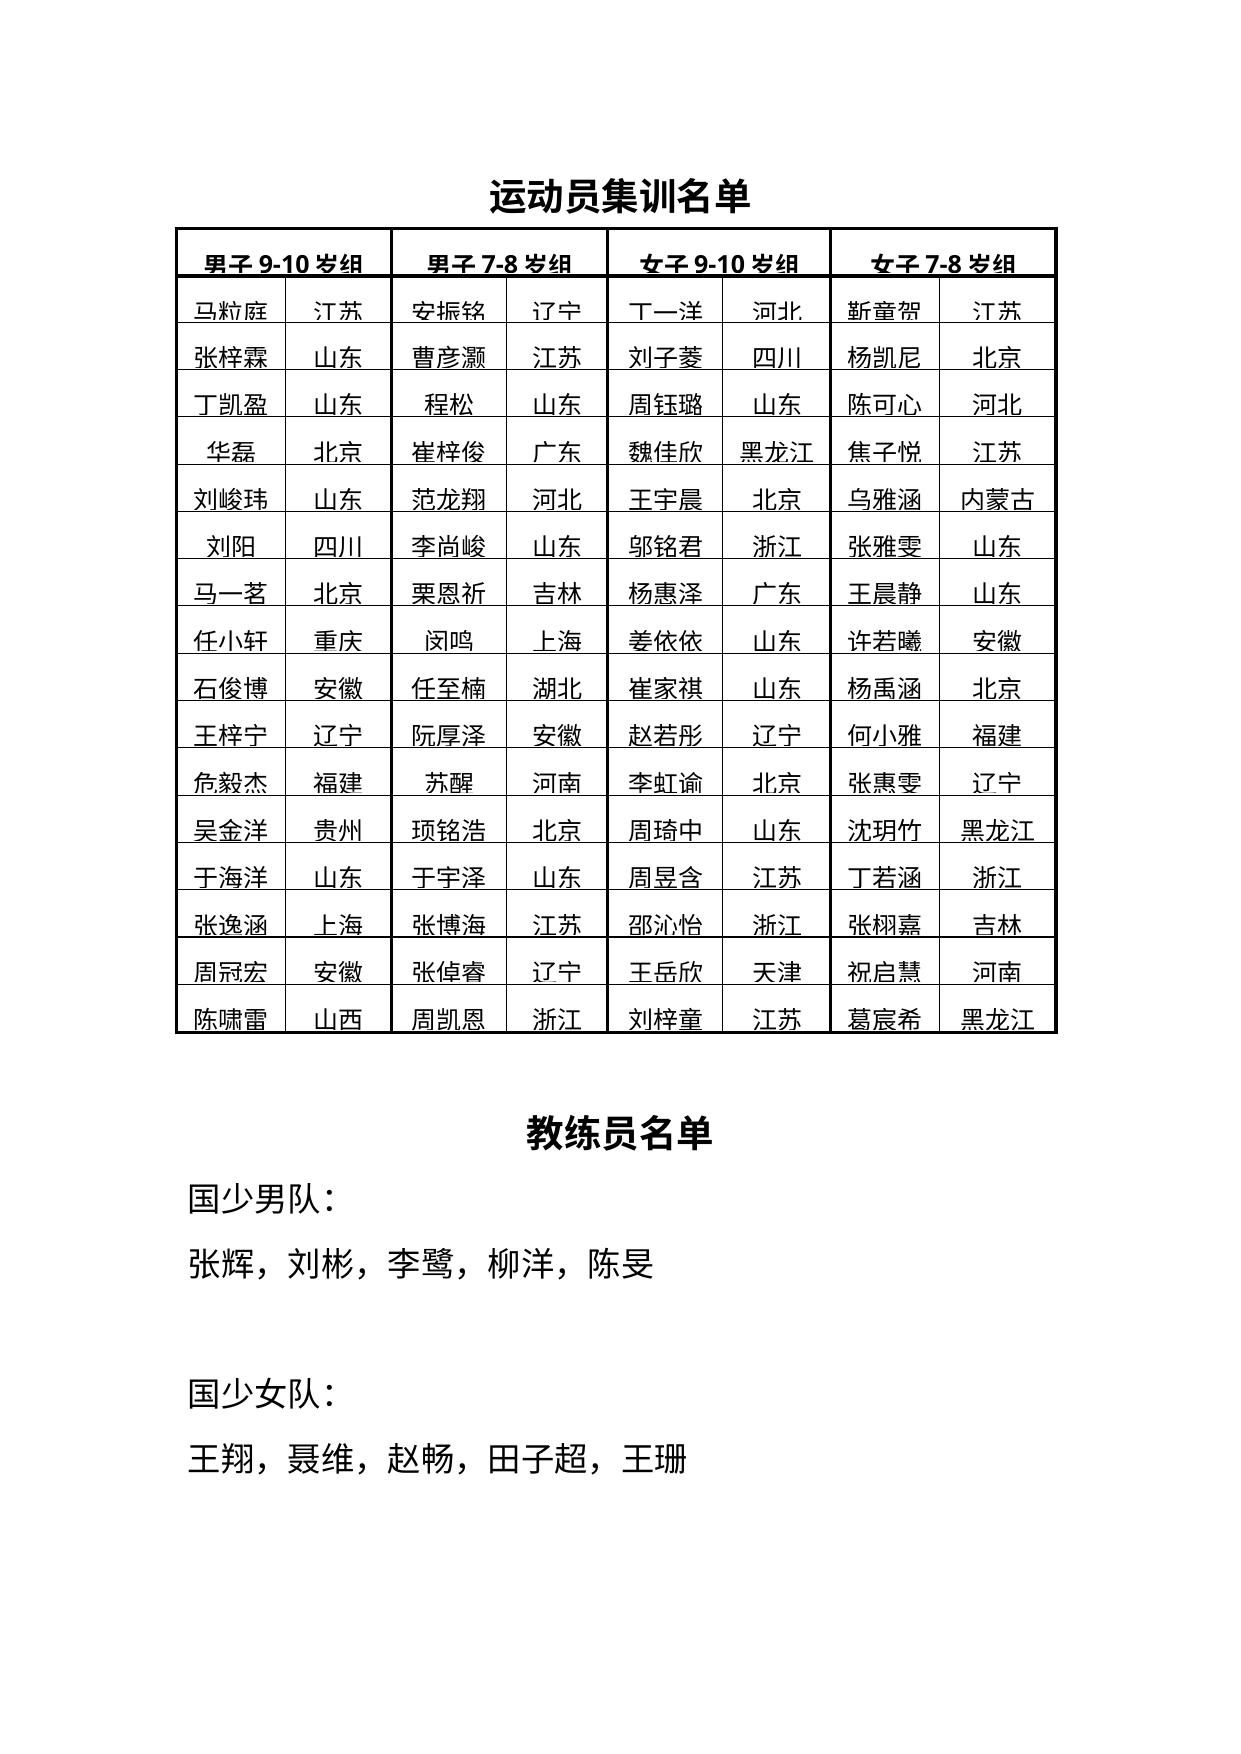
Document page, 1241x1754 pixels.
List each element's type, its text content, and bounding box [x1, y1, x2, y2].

table_cell 山东 [286, 843, 390, 889]
table_cell 贵州 [286, 796, 390, 842]
table_cell 山东 [723, 370, 829, 416]
table_cell 河北 [723, 278, 829, 322]
table_cell 张雅雯 [832, 512, 939, 558]
table_cell 河南 [507, 748, 606, 794]
table_cell 天津 [723, 938, 829, 984]
table_cell 李虹谕 [609, 748, 722, 794]
table_cell 王晨静 [832, 559, 939, 605]
table_cell 张倬睿 [393, 938, 506, 984]
table_cell 崔家祺 [609, 654, 722, 700]
table_cell 辽宁 [723, 701, 829, 747]
table_cell 北京 [723, 748, 829, 794]
table_cell 江苏 [507, 890, 606, 936]
table_cell 周钰璐 [609, 370, 722, 416]
table_cell 周琦中 [609, 796, 722, 842]
table_cell 何小雅 [832, 701, 939, 747]
table_cell 黑龙江 [940, 985, 1054, 1031]
table_cell 江苏 [723, 985, 829, 1031]
table_cell 山东 [507, 370, 606, 416]
table_cell 辽宁 [507, 938, 606, 984]
table_cell 北京 [507, 796, 606, 842]
table_cell 张梓霖 [178, 323, 285, 369]
table_cell 栗恩祈 [393, 559, 506, 605]
text 教练员名单 [187, 1099, 1053, 1164]
table_cell 周昱含 [609, 843, 722, 889]
table_cell 张博海 [393, 890, 506, 936]
table_cell 上海 [286, 890, 390, 936]
table_cell 辽宁 [940, 748, 1054, 794]
table_cell 沈玥竹 [832, 796, 939, 842]
table_cell 刘梓童 [609, 985, 722, 1031]
table_cell 北京 [723, 465, 829, 511]
table_cell 任至楠 [393, 654, 506, 700]
table_cell 杨惠泽 [609, 559, 722, 605]
table_cell 丁凯盈 [178, 370, 285, 416]
table_cell 丁若涵 [832, 843, 939, 889]
table_cell 湖北 [507, 654, 606, 700]
table_cell 辽宁 [286, 701, 390, 747]
table_cell 邬铭君 [609, 512, 722, 558]
table_cell 山西 [286, 985, 390, 1031]
table_header 女子7-8岁组 [832, 230, 1054, 274]
table_cell 刘峻玮 [178, 465, 285, 511]
table_cell 黑龙江 [940, 796, 1054, 842]
table_cell 苏醒 [393, 748, 506, 794]
table_cell 北京 [940, 654, 1054, 700]
table_cell 重庆 [286, 606, 390, 653]
table_cell 张逸涵 [178, 890, 285, 936]
table_cell 辽宁 [507, 278, 606, 322]
text 王翔，聂维，赵畅，田子超，王珊 [187, 1424, 1053, 1489]
table_cell 安徽 [507, 701, 606, 747]
table_cell 河北 [940, 370, 1054, 416]
table_cell 王宇晨 [609, 465, 722, 511]
table_cell 广东 [723, 559, 829, 605]
text 国少女队： [187, 1359, 1053, 1424]
table_cell 马粒庭 [178, 278, 285, 322]
table_cell 江苏 [723, 843, 829, 889]
table_cell 内蒙古 [940, 465, 1054, 511]
table_cell 张惠雯 [832, 748, 939, 794]
table_cell 吉林 [507, 559, 606, 605]
table_cell 安徽 [286, 654, 390, 700]
table_cell 张栩嘉 [832, 890, 939, 936]
table_cell 山东 [940, 559, 1054, 605]
table_cell 于海洋 [178, 843, 285, 889]
table_cell 王岳欣 [609, 938, 722, 984]
table_cell 危毅杰 [178, 748, 285, 794]
table_cell 魏佳欣 [609, 417, 722, 463]
table_cell 浙江 [940, 843, 1054, 889]
table_cell 陈啸雷 [178, 985, 285, 1031]
table_cell 邵沁怡 [609, 890, 722, 936]
table_cell 黑龙江 [723, 417, 829, 463]
table_cell 闵鸣 [393, 606, 506, 653]
table_cell 上海 [507, 606, 606, 653]
table_cell 李尚峻 [393, 512, 506, 558]
table_header 女子9-10岁组 [609, 230, 829, 274]
table_cell 周凯恩 [393, 985, 506, 1031]
table_cell 乌雅涵 [832, 465, 939, 511]
table_cell 崔梓俊 [393, 417, 506, 463]
table_cell 山东 [723, 796, 829, 842]
table_cell 浙江 [723, 512, 829, 558]
table_cell 于宇泽 [393, 843, 506, 889]
table_cell 山东 [286, 370, 390, 416]
table_cell 江苏 [507, 323, 606, 369]
table_cell 顼铭浩 [393, 796, 506, 842]
table_cell 广东 [507, 417, 606, 463]
table_cell 浙江 [507, 985, 606, 1031]
table_cell 华磊 [178, 417, 285, 463]
text 国少男队： [187, 1164, 1053, 1229]
text 运动员集训名单 [187, 162, 1053, 227]
table_cell 祝启慧 [832, 938, 939, 984]
table_cell 赵若彤 [609, 701, 722, 747]
table_cell 许若曦 [832, 606, 939, 653]
table_cell 山东 [723, 606, 829, 653]
table_cell 浙江 [723, 890, 829, 936]
table_cell 安振铭 [393, 278, 506, 322]
table_cell 江苏 [940, 278, 1054, 322]
table_cell 王梓宁 [178, 701, 285, 747]
table_cell 山东 [286, 323, 390, 369]
table_cell 福建 [940, 701, 1054, 747]
table_cell 任小轩 [178, 606, 285, 653]
table_cell 吴金洋 [178, 796, 285, 842]
table_header 男子7-8岁组 [393, 230, 606, 274]
table_cell 福建 [286, 748, 390, 794]
table_cell 山东 [940, 512, 1054, 558]
table_cell 杨禹涵 [832, 654, 939, 700]
table_header 男子9-10岁组 [178, 230, 390, 274]
table_cell 刘子菱 [609, 323, 722, 369]
table_cell 杨凯尼 [832, 323, 939, 369]
table_cell 四川 [286, 512, 390, 558]
table_cell 周冠宏 [178, 938, 285, 984]
table_cell 范龙翔 [393, 465, 506, 511]
table_cell 靳童贺 [832, 278, 939, 322]
table_cell 程松 [393, 370, 506, 416]
table_cell 吉林 [940, 890, 1054, 936]
table_cell 山东 [507, 843, 606, 889]
table_cell 陈可心 [832, 370, 939, 416]
table_cell 姜依依 [609, 606, 722, 653]
table_cell 丁一洋 [609, 278, 722, 322]
table_cell 葛宸希 [832, 985, 939, 1031]
table_cell 刘阳 [178, 512, 285, 558]
table_cell 北京 [286, 417, 390, 463]
table_cell 山东 [286, 465, 390, 511]
table_cell 北京 [286, 559, 390, 605]
table_cell 北京 [940, 323, 1054, 369]
table_cell 安徽 [286, 938, 390, 984]
table_cell 江苏 [940, 417, 1054, 463]
table_cell 阮厚泽 [393, 701, 506, 747]
table_cell 江苏 [286, 278, 390, 322]
table_cell 曹彦灏 [393, 323, 506, 369]
table_cell 四川 [723, 323, 829, 369]
text 张辉，刘彬，李鹭，柳洋，陈旻 [187, 1229, 1053, 1294]
table_cell 山东 [507, 512, 606, 558]
table_cell 安徽 [940, 606, 1054, 653]
table_cell 河南 [940, 938, 1054, 984]
table_cell 马一茗 [178, 559, 285, 605]
table_cell 山东 [723, 654, 829, 700]
table_cell 石俊博 [178, 654, 285, 700]
table_cell 焦子悦 [832, 417, 939, 463]
table_cell 河北 [507, 465, 606, 511]
